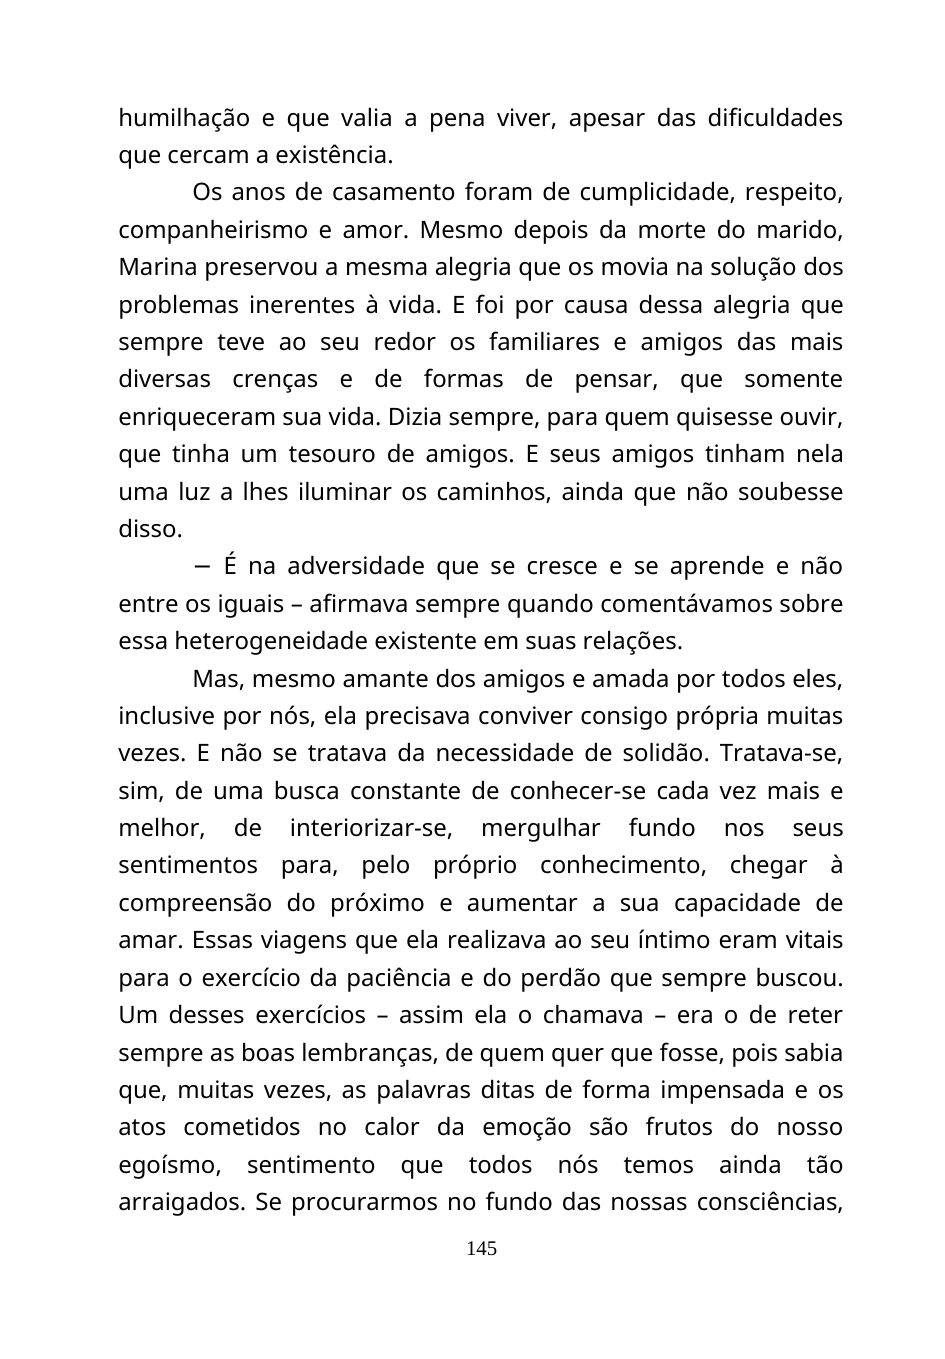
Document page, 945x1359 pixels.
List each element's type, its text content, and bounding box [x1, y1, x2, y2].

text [118, 661, 844, 1217]
text Os anos de casamento foram de cumplicidade, respeito, companheirismo e amor. Mesmo depois da morte do marido, Marina preservou a mesma alegria que os movia na solução dos problemas inerentes à vida. E foi por causa dessa alegria que sempre teve ao seu redor os familiares e amigos das mais diversas crenças e de formas de pensar, que somente enriqueceram sua vida. Dizia sempre, para quem quisesse ouvir, que tinha um tesouro de amigos. E seus amigos tinham nela uma luz a lhes iluminar os caminhos, ainda que não soubesse disso. [118, 175, 844, 544]
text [118, 100, 844, 170]
text − É na adversidade que se cresce e se aprende e não entre os iguais – afirmava sempre quando comentávamos sobre essa heterogeneidade existente em suas relações. [118, 549, 844, 657]
